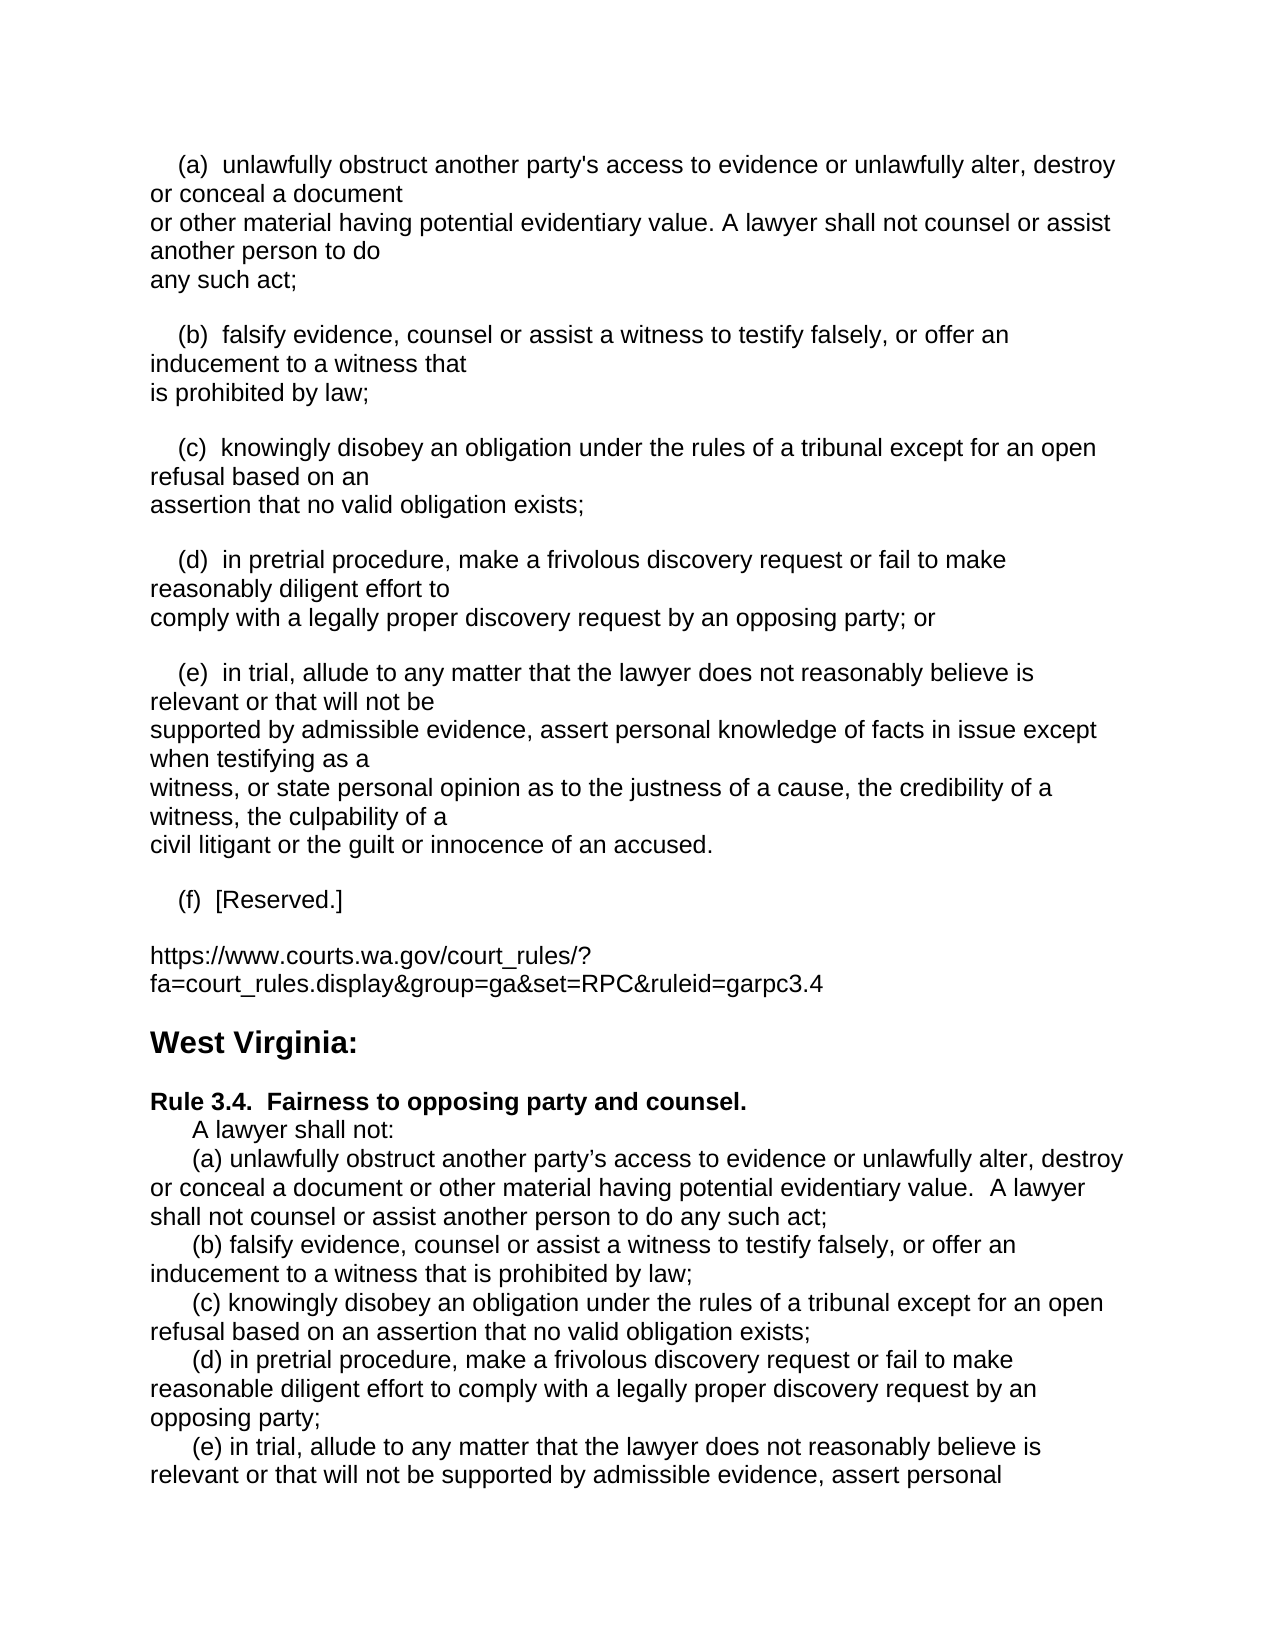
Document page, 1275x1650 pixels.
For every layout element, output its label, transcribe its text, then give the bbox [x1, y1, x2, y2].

text civil litigant or the guilt or innocence of an accused. [150, 830, 1125, 859]
text (c) knowingly disobey an obligation under the rules of a tribunal except for an open refusal based on an [150, 433, 1125, 490]
text (a) unlawfully obstruct another party's access to evidence or unlawfully alter, destroy or conceal a document [150, 150, 1125, 207]
text witness, or state personal opinion as to the justness of a cause, the credibility of a witness, the culpability of a [150, 773, 1125, 830]
text https://www.courts.wa.gov/court_rules/?fa=court_rules.display&group=ga&set=RPC&ruleid=garpc3.4 [150, 941, 1125, 998]
text supported by admissible evidence, assert personal knowledge of facts in issue except when testifying as a [150, 715, 1125, 773]
text or other material having potential evidentiary value. A lawyer shall not counsel or assist another person to do [150, 207, 1125, 265]
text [150, 1087, 1125, 1489]
text comply with a legally proper discovery request by an opposing party; or [150, 603, 1125, 632]
text assertion that no valid obligation exists; [150, 490, 1125, 519]
text (d) in pretrial procedure, make a frivolous discovery request or fail to make reasonably diligent effort to [150, 545, 1125, 603]
text West Virginia: [150, 1024, 1125, 1060]
text any such act; [150, 265, 1125, 294]
text (b) falsify evidence, counsel or assist a witness to testify falsely, or offer an inducement to a witness that [150, 320, 1125, 378]
text (f) [Reserved.] [150, 886, 1125, 914]
text (e) in trial, allude to any matter that the lawyer does not reasonably believe is relevant or that will not be [150, 658, 1125, 715]
text is prohibited by law; [150, 378, 1125, 406]
